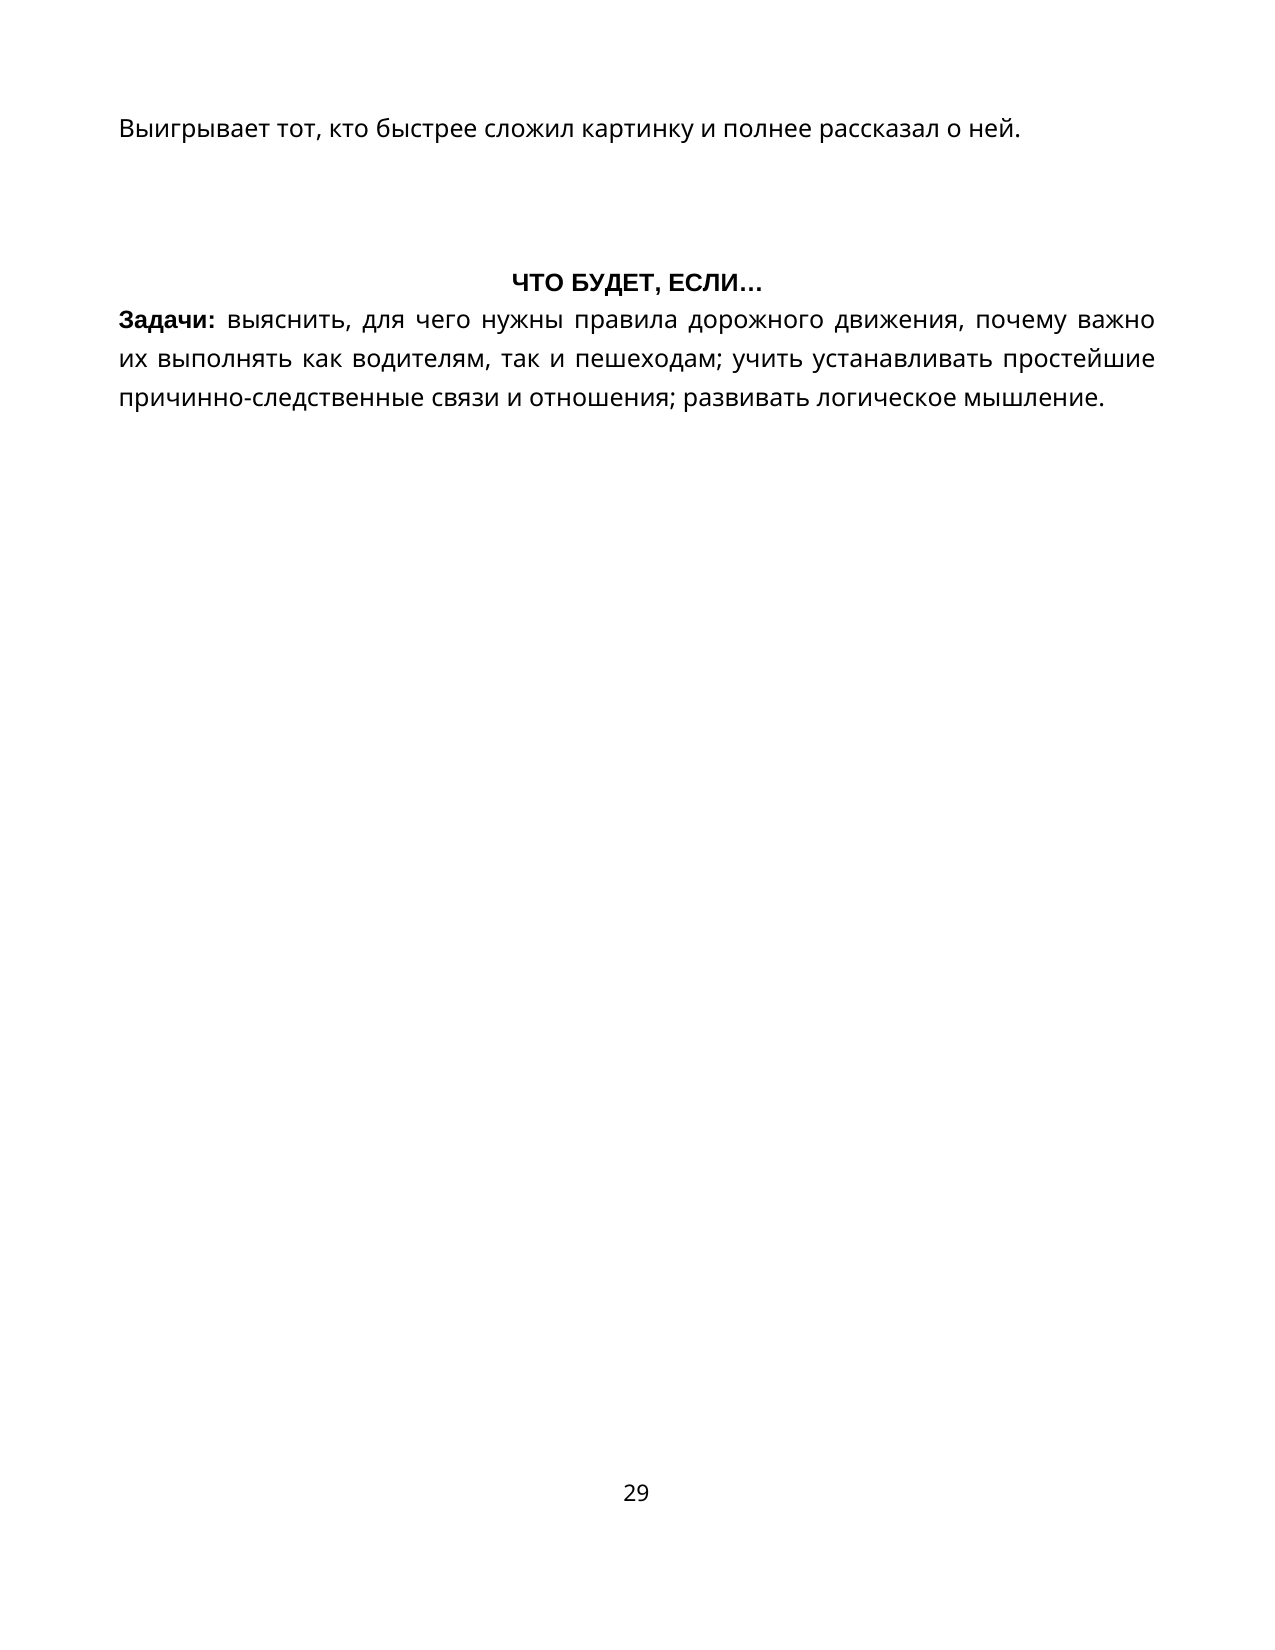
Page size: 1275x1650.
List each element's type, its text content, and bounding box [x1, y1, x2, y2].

text Задачи: выяснить, для чего нужны правила дорожного движения, почему важно их выполнять как водителям, так и пешеходам; учить устанавливать простейшие причинно-следственные связи и отношения; развивать логическое мышление. [118, 302, 1156, 414]
subtitle ЧТО БУДЕТ, ЕСЛИ… [97, 268, 1178, 297]
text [118, 110, 1156, 144]
